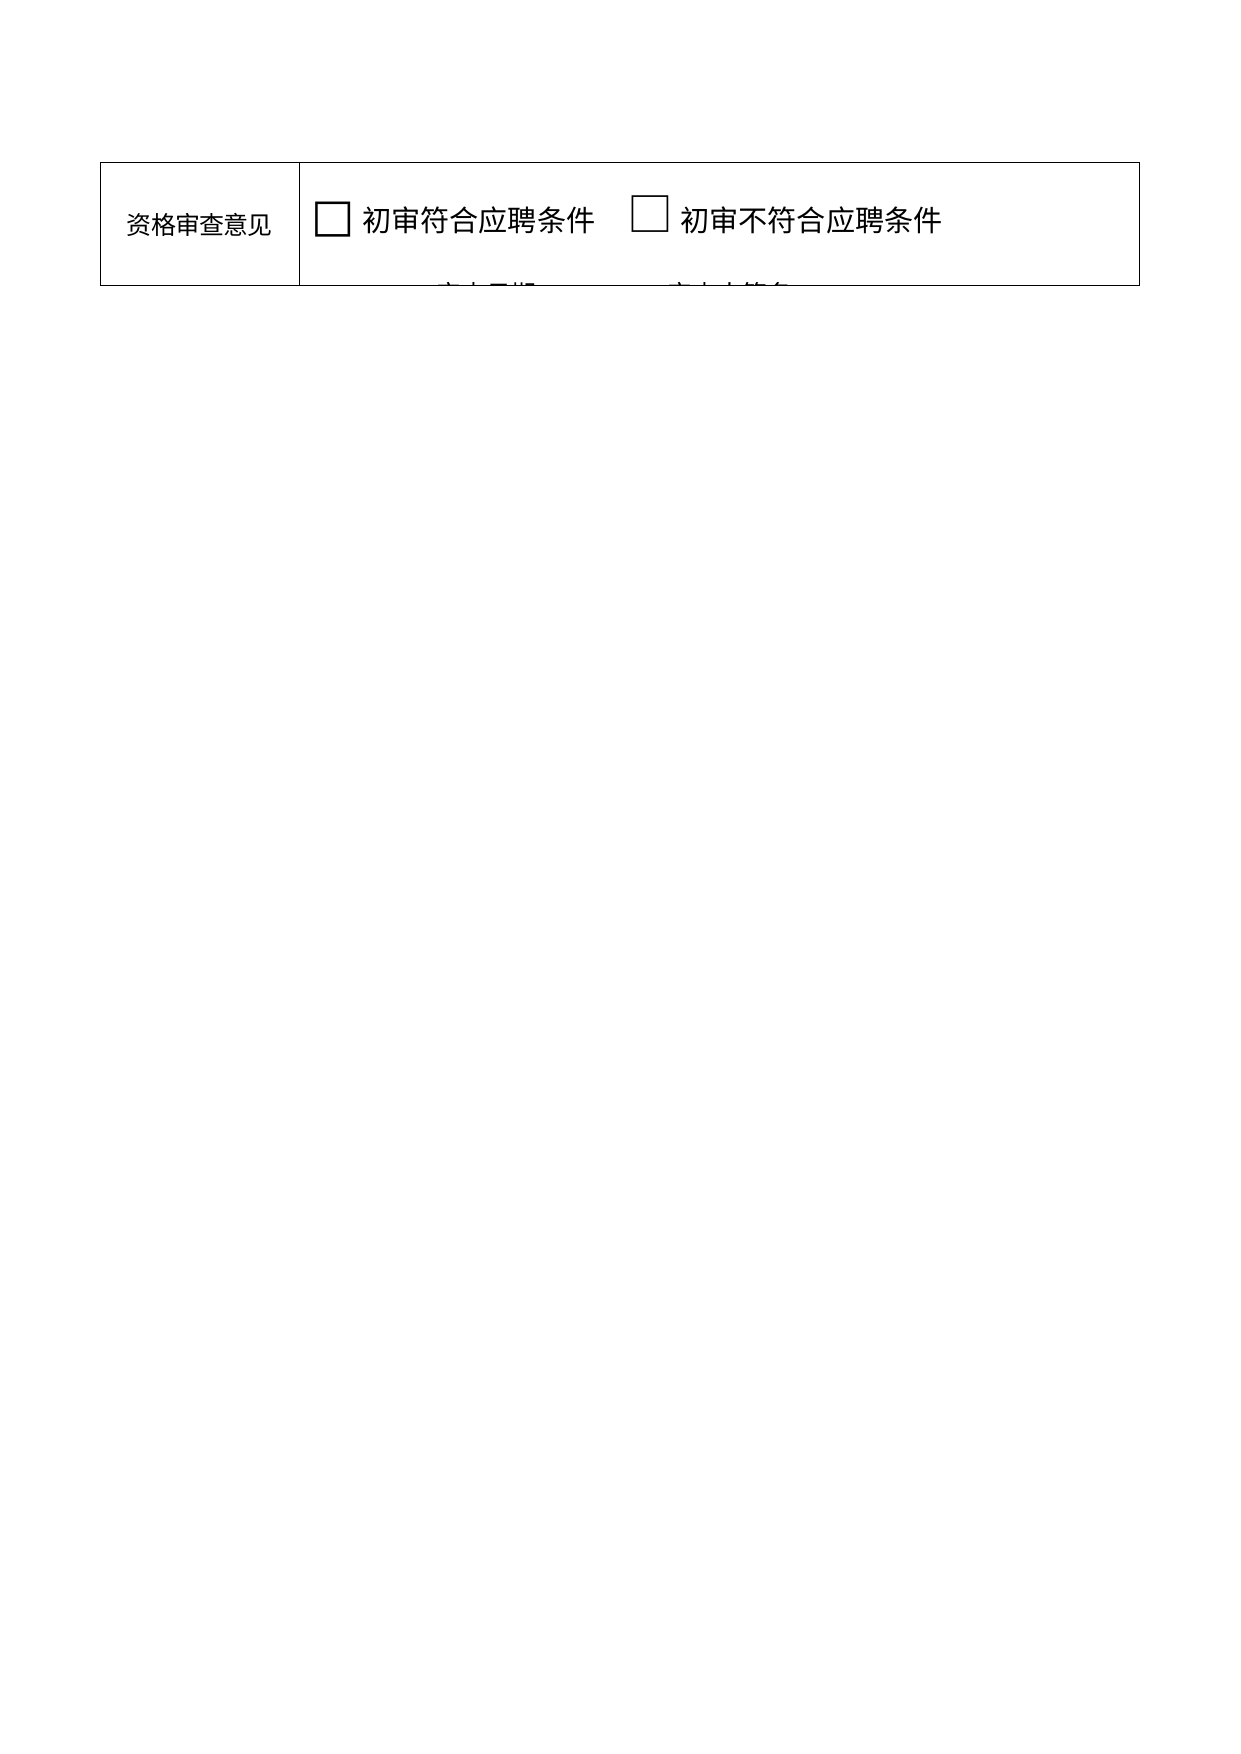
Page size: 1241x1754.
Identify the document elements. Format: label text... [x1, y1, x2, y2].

table_cell □ 初审符合应聘条件 □ 初审不符合应聘条件 审查日期： 审查人签名： [300, 163, 1139, 285]
table_cell 资格审查意见 [101, 163, 299, 285]
